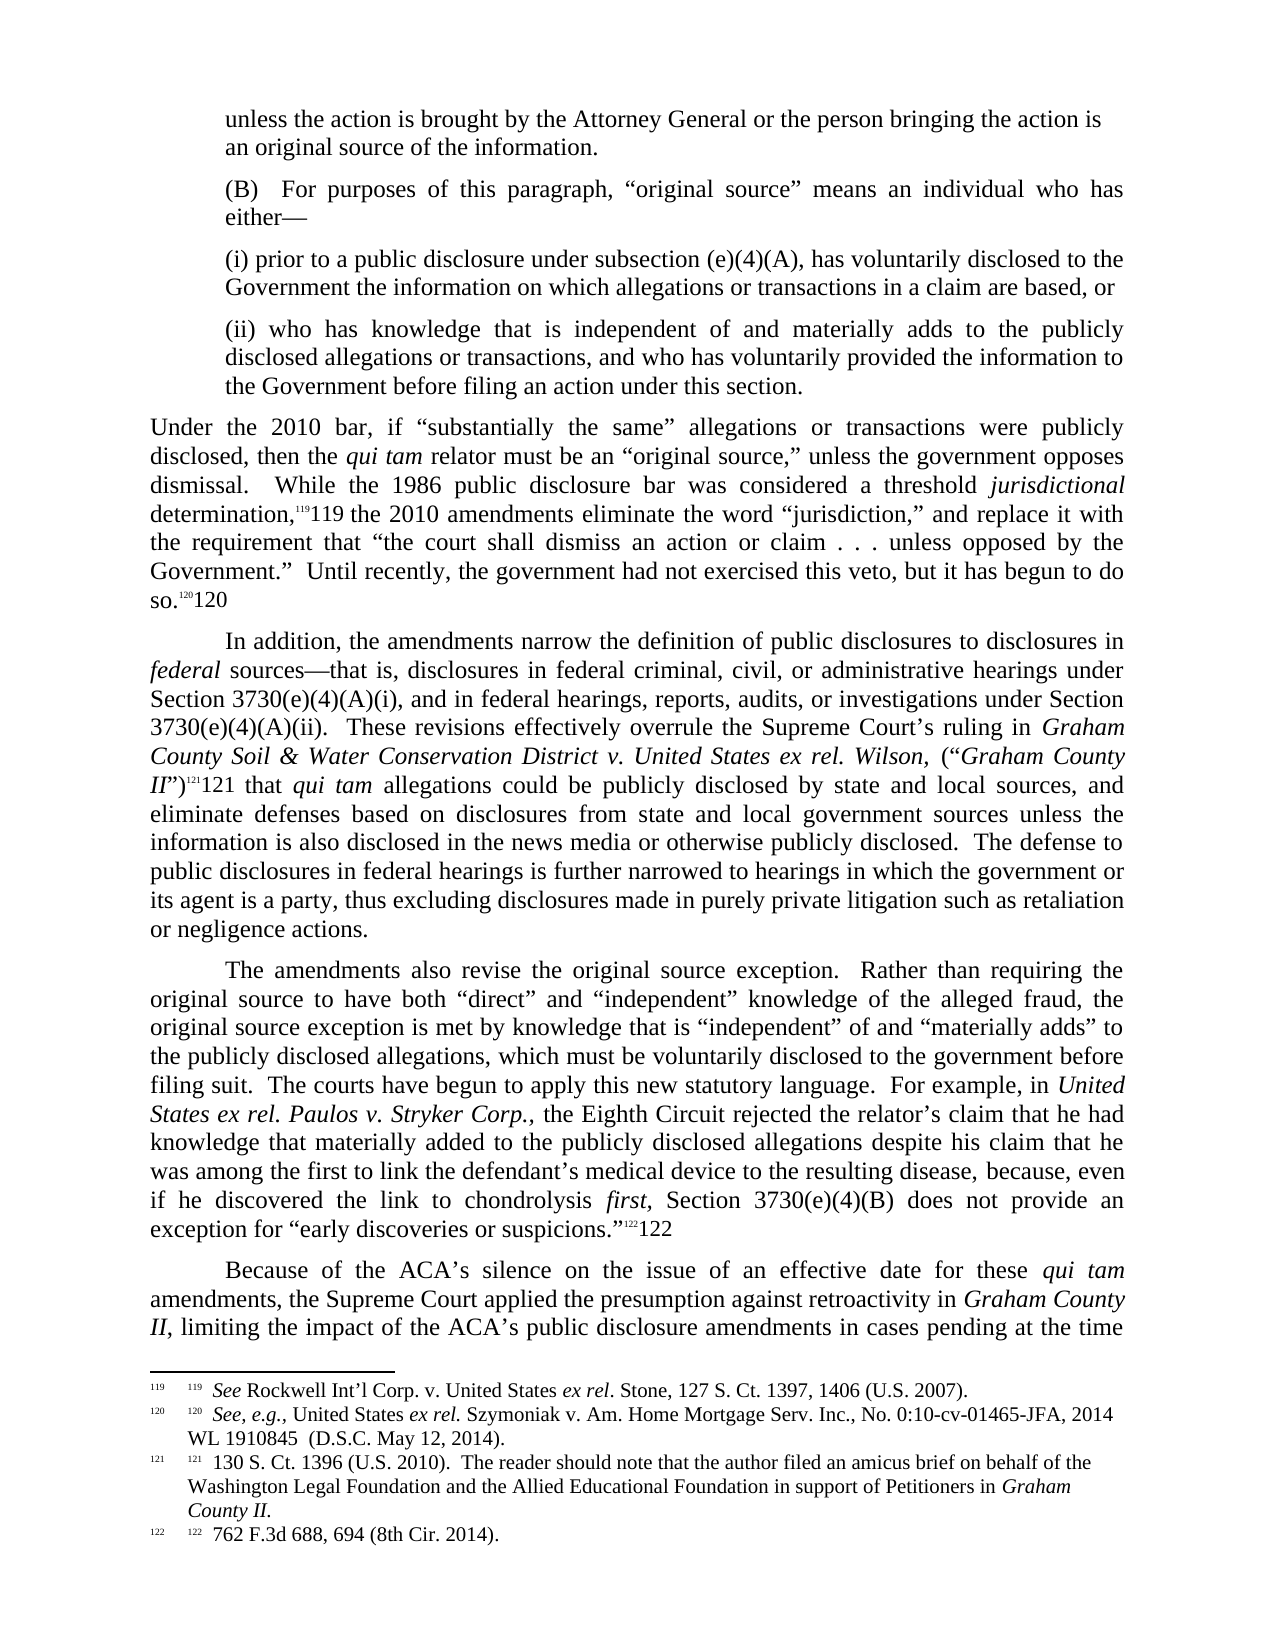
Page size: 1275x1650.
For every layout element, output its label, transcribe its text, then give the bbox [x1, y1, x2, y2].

text (i) prior to a public disclosure under subsection (e)(4)(A), has voluntarily disclosed to the Government the information on which allegations or transactions in a claim are based, or [225, 244, 1125, 301]
text (B) For purposes of this paragraph, “original source” means an individual who has either― [225, 174, 1125, 231]
text The amendments also revise the original source exception. Rather than requiring the original source to have both “direct” and “independent” knowledge of the alleged fraud, the original source exception is met by knowledge that is “independent” of and “materially adds” to the publicly disclosed allegations, which must be voluntarily disclosed to the government before filing suit. The courts have begun to apply this new statutory language. For example, in United States ex rel. Paulos v. Stryker Corp., the Eighth Circuit rejected the relator’s claim that he had knowledge that materially added to the publicly disclosed allegations despite his claim that he was among the first to link the defendant’s medical device to the resulting disease, because, even if he discovered the link to chondrolysis first, Section 3730(e)(4)(B) does not provide an exception for “early discoveries or suspicions.”122 [150, 955, 1125, 1242]
text unless the action is brought by the Attorney General or the person bringing the action is an original source of the information. [225, 104, 1125, 161]
text (ii) who has knowledge that is independent of and materially adds to the publicly disclosed allegations or transactions, and who has voluntarily provided the information to the Government before filing an action under this section. [225, 314, 1125, 400]
text Under the 2010 bar, if “substantially the same” allegations or transactions were publicly disclosed, then the qui tam relator must be an “original source,” unless the government opposes dismissal. While the 1986 public disclosure bar was considered a threshold jurisdictional determination,119 the 2010 amendments eliminate the word “jurisdiction,” and replace it with the requirement that “the court shall dismiss an action or claim . . . unless opposed by the Government.” Until recently, the government had not exercised this veto, but it has begun to do so.120 [150, 412, 1125, 614]
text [150, 1255, 1125, 1341]
text In addition, the amendments narrow the definition of public disclosures to disclosures in federal sources―that is, disclosures in federal criminal, civil, or administrative hearings under Section 3730(e)(4)(A)(i), and in federal hearings, reports, audits, or investigations under Section 3730(e)(4)(A)(ii). These revisions effectively overrule the Supreme Court’s ruling in Graham County Soil & Water Conservation District v. United States ex rel. Wilson, (“Graham County II”)121 that qui tam allegations could be publicly disclosed by state and local sources, and eliminate defenses based on disclosures from state and local government sources unless the information is also disclosed in the news media or otherwise publicly disclosed. The defense to public disclosures in federal hearings is further narrowed to hearings in which the government or its agent is a party, thus excluding disclosures made in purely private litigation such as retaliation or negligence actions. [150, 626, 1125, 942]
